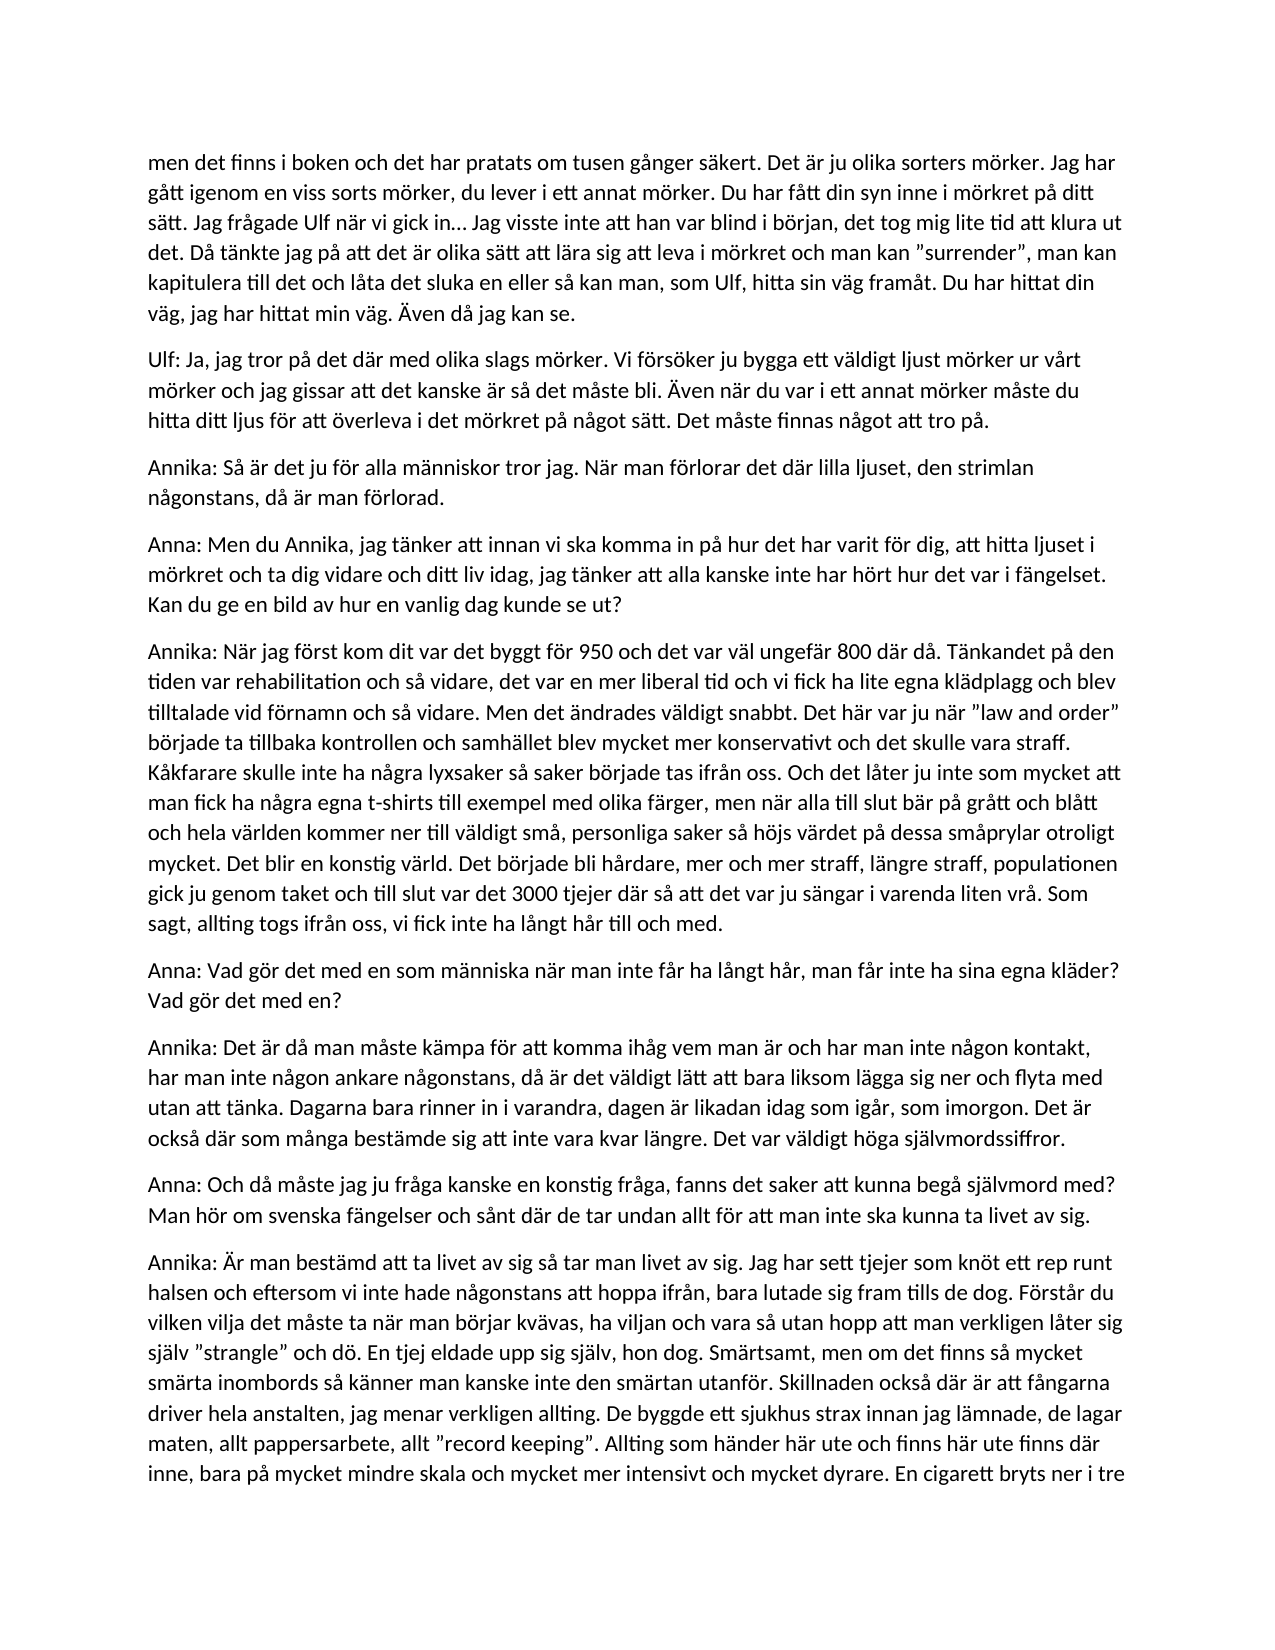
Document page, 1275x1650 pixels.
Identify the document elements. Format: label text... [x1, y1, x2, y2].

text Annika: Det är då man måste kämpa för att komma ihåg vem man är och har man inte någon kontakt, har man inte någon ankare någonstans, då är det väldigt lätt att bara liksom lägga sig ner och flyta med utan att tänka. Dagarna bara rinner in i varandra, dagen är likadan idag som igår, som imorgon. Det är också där som många bestämde sig att inte vara kvar längre. Det var väldigt höga självmordssiffror. [148, 1033, 1127, 1152]
text Anna: Vad gör det med en som människa när man inte får ha långt hår, man får inte ha sina egna kläder? Vad gör det med en? [148, 956, 1127, 1014]
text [148, 1248, 1127, 1487]
text Annika: När jag först kom dit var det byggt för 950 och det var väl ungefär 800 där då. Tänkandet på den tiden var rehabilitation och så vidare, det var en mer liberal tid och vi fick ha lite egna klädplagg och blev tilltalade vid förnamn och så vidare. Men det ändrades väldigt snabbt. Det här var ju när ”law and order” började ta tillbaka kontrollen och samhället blev mycket mer konservativt och det skulle vara straff. Kåkfarare skulle inte ha några lyxsaker så saker började tas ifrån oss. Och det låter ju inte som mycket att man fick ha några egna t-shirts till exempel med olika färger, men när alla till slut bär på grått och blått och hela världen kommer ner till väldigt små, personliga saker så höjs värdet på dessa småprylar otroligt mycket. Det blir en konstig värld. Det började bli hårdare, mer och mer straff, längre straff, populationen gick ju genom taket och till slut var det 3000 tjejer där så att det var ju sängar i varenda liten vrå. Som sagt, allting togs ifrån oss, vi fick inte ha långt hår till och med. [148, 637, 1127, 937]
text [148, 148, 1127, 327]
text Anna: Men du Annika, jag tänker att innan vi ska komma in på hur det har varit för dig, att hitta ljuset i mörkret och ta dig vidare och ditt liv idag, jag tänker att alla kanske inte har hört hur det var i fängelset. Kan du ge en bild av hur en vanlig dag kunde se ut? [148, 530, 1127, 618]
text Anna: Och då måste jag ju fråga kanske en konstig fråga, fanns det saker att kunna begå självmord med? Man hör om svenska fängelser och sånt där de tar undan allt för att man inte ska kunna ta livet av sig. [148, 1171, 1127, 1229]
text Annika: Så är det ju för alla människor tror jag. När man förlorar det där lilla ljuset, den strimlan någonstans, då är man förlorad. [148, 453, 1127, 511]
text Ulf: Ja, jag tror på det där med olika slags mörker. Vi försöker ju bygga ett väldigt ljust mörker ur vårt mörker och jag gissar att det kanske är så det måste bli. Även när du var i ett annat mörker måste du hitta ditt ljus för att överleva i det mörkret på något sätt. Det måste finnas något att tro på. [148, 346, 1127, 434]
